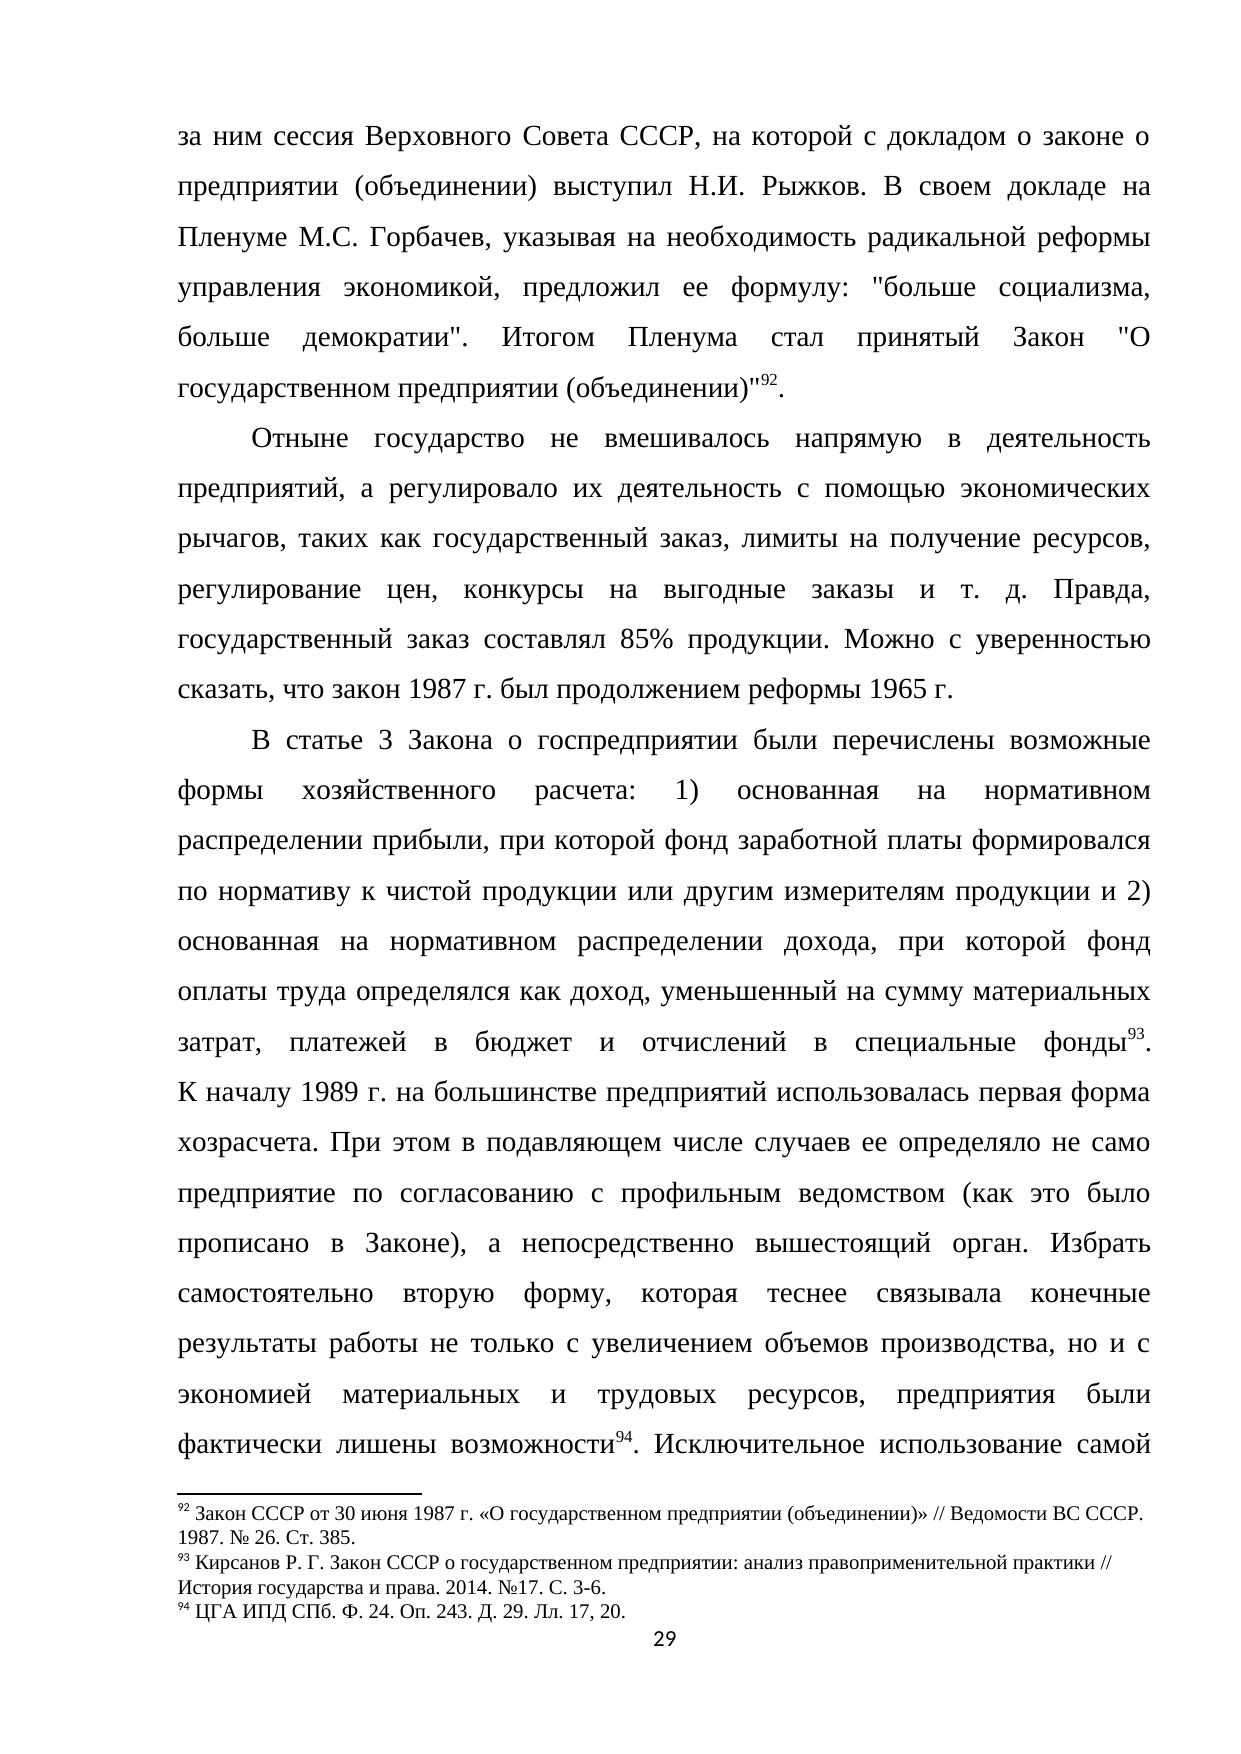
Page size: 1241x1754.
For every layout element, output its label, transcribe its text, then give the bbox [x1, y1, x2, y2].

text Отныне государство не вмешивалось напрямую в деятельность предприятий, а регулировало их деятельность с помощью экономических рычагов, таких как государственный заказ, лимиты на получение ресурсов, регулирование цен, конкурсы на выгодные заказы и т. д. Правда, государственный заказ составлял 85% продукции. Можно с уверенностью сказать, что закон 1987 г. был продолжением реформы 1965 г. [177, 420, 1152, 705]
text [177, 118, 1152, 403]
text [177, 722, 1152, 1460]
